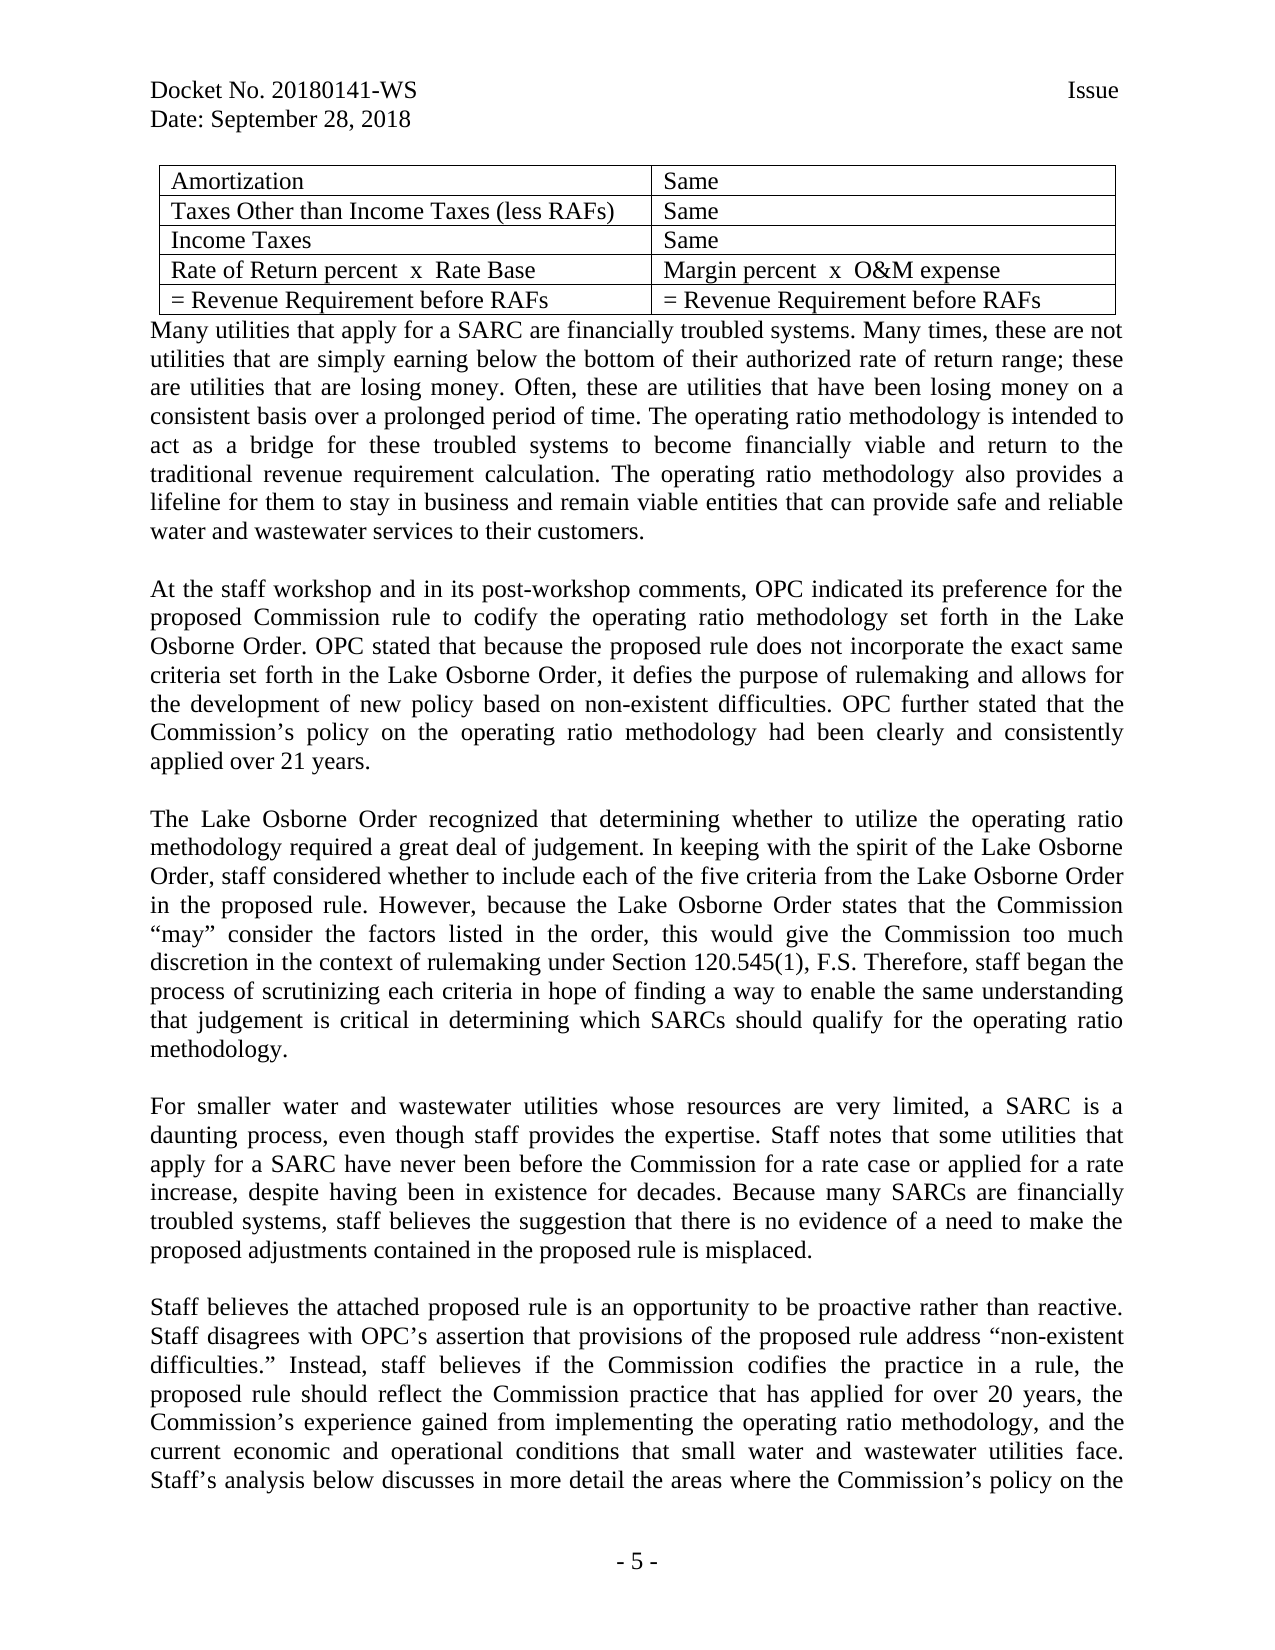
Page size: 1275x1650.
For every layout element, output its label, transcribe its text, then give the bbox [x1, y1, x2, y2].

text For smaller water and wastewater utilities whose resources are very limited, a SARC is a daunting process, even though staff provides the expertise. Staff notes that some utilities that apply for a SARC have never been before the Commission for a rate case or applied for a rate increase, despite having been in existence for decades. Because many SARCs are financially troubled systems, staff believes the suggestion that there is no evidence of a need to make the proposed adjustments contained in the proposed rule is misplaced. [150, 1091, 1125, 1264]
table_cell Amortization [160, 166, 651, 195]
table_cell = Revenue Requirement before RAFs [652, 285, 1115, 314]
text At the staff workshop and in its post-workshop comments, OPC indicated its preference for the proposed Commission rule to codify the operating ratio methodology set forth in the Lake Osborne Order. OPC stated that because the proposed rule does not incorporate the exact same criteria set forth in the Lake Osborne Order, it defies the purpose of rulemaking and allows for the development of new policy based on non-existent difficulties. OPC further stated that the Commission’s policy on the operating ratio methodology had been clearly and consistently applied over 21 years. [150, 574, 1125, 775]
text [150, 1292, 1125, 1494]
text The Lake Osborne Order recognized that determining whether to utilize the operating ratio methodology required a great deal of judgement. In keeping with the spirit of the Lake Osborne Order, staff considered whether to include each of the five criteria from the Lake Osborne Order in the proposed rule. However, because the Lake Osborne Order states that the Commission “may” consider the factors listed in the order, this would give the Commission too much discretion in the context of rulemaking under Section 120.545(1), F.S. Therefore, staff began the process of scrutinizing each criteria in hope of finding a way to enable the same understanding that judgement is critical in determining which SARCs should qualify for the operating ratio methodology. [150, 804, 1125, 1062]
table_cell Margin percent x O&M expense [652, 255, 1115, 284]
table_cell Same [652, 226, 1115, 254]
table_cell Rate of Return percent x Rate Base [160, 255, 651, 284]
table_cell = Revenue Requirement before RAFs [160, 285, 651, 314]
table_cell Income Taxes [160, 226, 651, 254]
table_cell Same [652, 166, 1115, 195]
table_cell Same [652, 196, 1115, 224]
text Many utilities that apply for a SARC are financially troubled systems. Many times, these are not utilities that are simply earning below the bottom of their authorized rate of return range; these are utilities that are losing money. Often, these are utilities that have been losing money on a consistent basis over a prolonged period of time. The operating ratio methodology is intended to act as a bridge for these troubled systems to become financially viable and return to the traditional revenue requirement calculation. The operating ratio methodology also provides a lifeline for them to stay in business and remain viable entities that can provide safe and reliable water and wastewater services to their customers. [150, 315, 1125, 545]
table_cell Taxes Other than Income Taxes (less RAFs) [160, 196, 651, 224]
